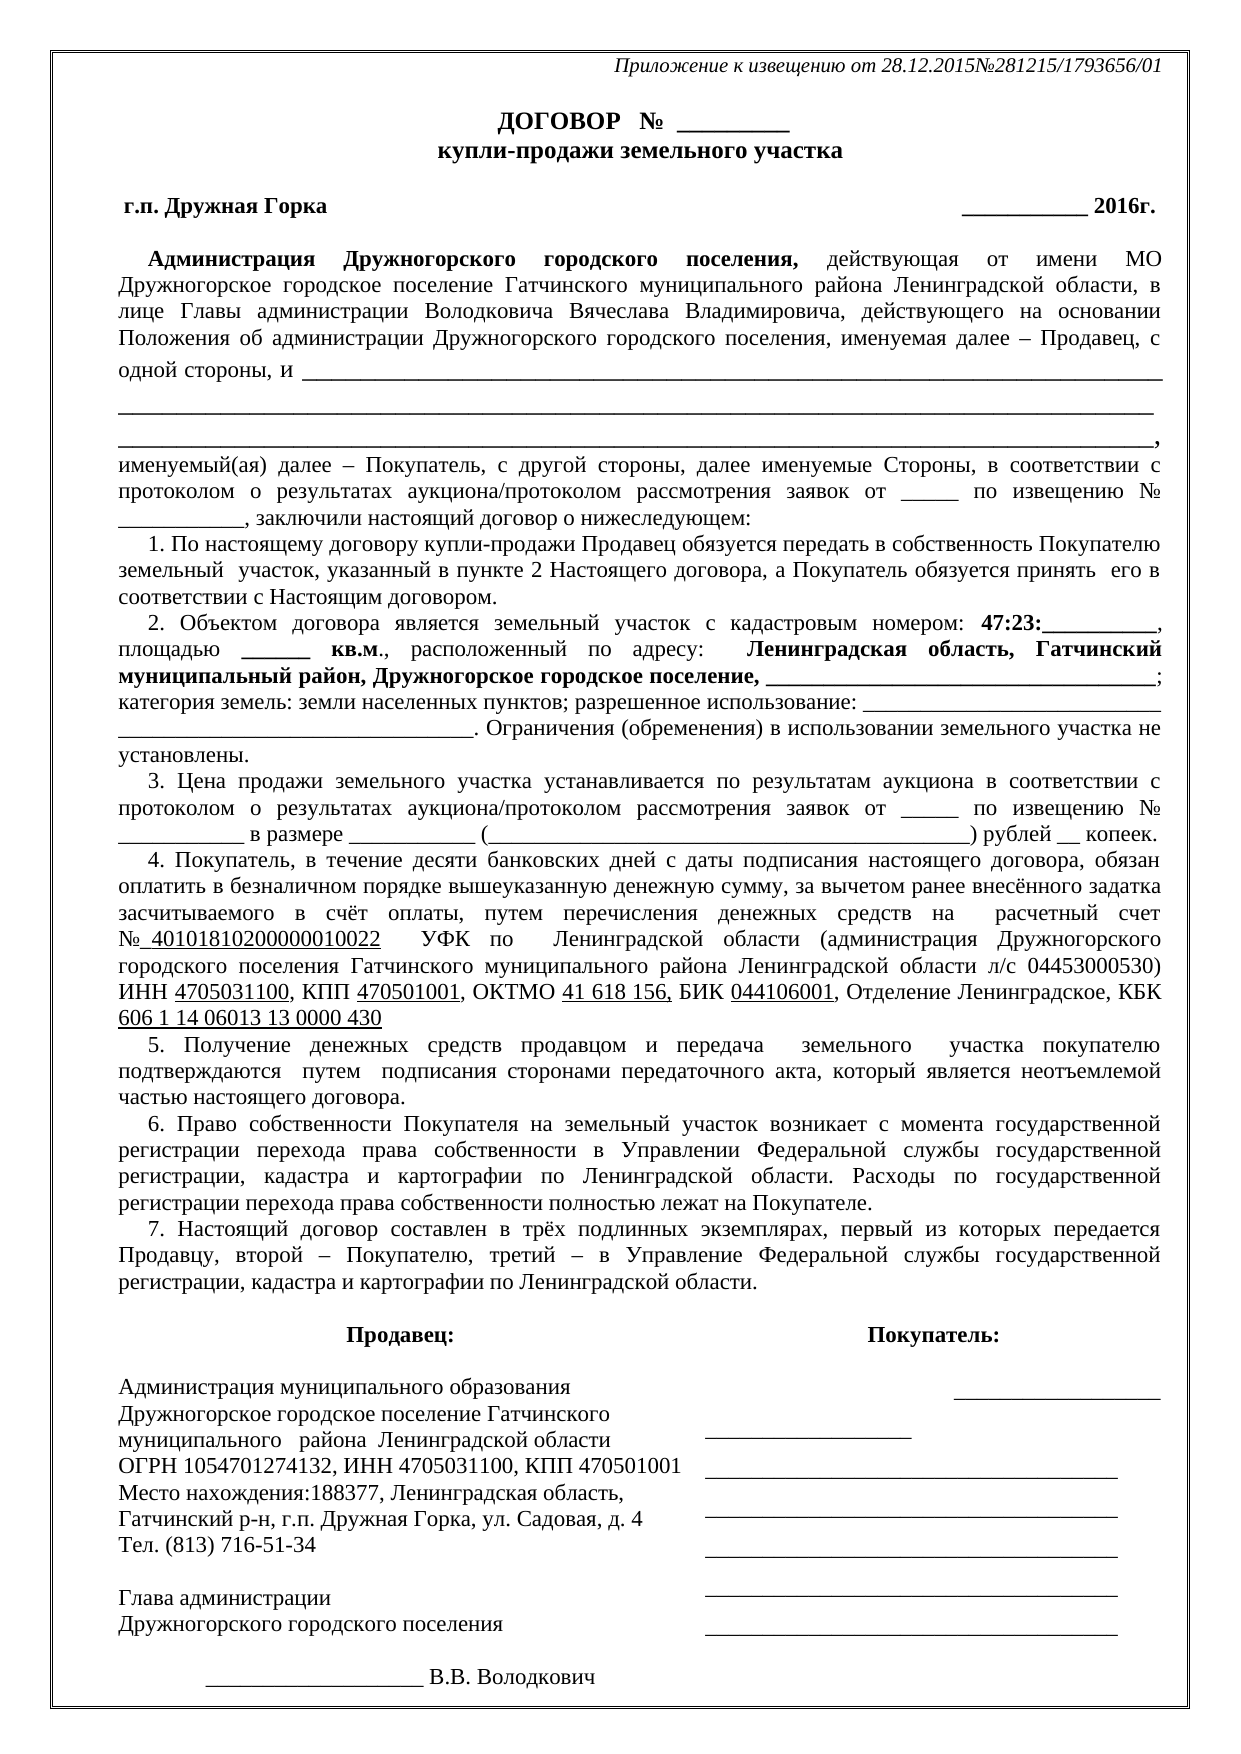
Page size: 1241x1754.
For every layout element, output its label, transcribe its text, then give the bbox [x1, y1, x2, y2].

text 7. Настоящий договор составлен в трёх подлинных экземплярах, первый из которых передается Продавцу, второй – Покупателю, третий – в Управление Федеральной службы государственной регистрации, кадастра и картографии по Ленинградской области. [118, 1215, 1162, 1294]
table_header Продавец: Администрация муниципального образования Дружногорское городское поселение Гатчинского муниципального района Ленинградской области ОГРН 1054701274132, ИНН 4705031100, КПП 470501001 Место нахождения:188377, Ленинградская область, Гатчинский р-н, г.п. Дружная Горка, ул. Садовая, д. 4 Тел. (813) 716-51-34 Глава администрации Дружногорского городского поселения ___________________ В.В. Володкович [107, 1294, 694, 1692]
title ДОГОВОР № _________ [118, 106, 1162, 135]
text 2. Объектом договора является земельный участок с кадастровым номером: 47:23:__________, площадью ______ кв.м., расположенный по адресу: Ленинградская область, Гатчинский муниципальный район, Дружногорское городское поселение, __________________________________; категория земель: земли населенных пунктов; разрешенное использование: __________________________ _______________________________. Ограничения (обременения) в использовании земельного участка не установлены. [118, 609, 1162, 767]
text купли-продажи земельного участка [118, 135, 1162, 163]
text 1. По настоящему договору купли-продажи Продавец обязуется передать в собственность Покупателю земельный участок, указанный в пункте 2 Настоящего договора, а Покупатель обязуется принять его в соответствии с Настоящим договором. [118, 530, 1162, 609]
text 4. Покупатель, в течение десяти банковских дней с даты подписания настоящего договора, обязан оплатить в безналичном порядке вышеуказанную денежную сумму, за вычетом ранее внесённого задатка засчитываемого в счёт оплаты, путем перечисления денежных средств на расчетный счет №_40101810200000010022 УФК по Ленинградской области (администрация Дружногорского городского поселения Гатчинского муниципального района Ленинградской области л/с 04453000530) ИНН 4705031100, КПП 470501001, ОКТМО 41 618 156, БИК 044106001, Отделение Ленинградское, КБК 606 1 14 06013 13 0000 430 [118, 846, 1162, 1031]
text 6. Право собственности Покупателя на земельный участок возникает с момента государственной регистрации перехода права собственности в Управлении Федеральной службы государственной регистрации, кадастра и картографии по Ленинградской области. Расходы по государственной регистрации перехода права собственности полностью лежат на Покупателе. [118, 1110, 1162, 1215]
text 5. Получение денежных средств продавцом и передача земельного участка покупателю подтверждаются путем подписания сторонами передаточного акта, который является неотъемлемой частью настоящего договора. [118, 1031, 1162, 1110]
table_header Покупатель: ____________________________________ ____________________________________ ____________________________________ ____________________________________ ____________________________________ ____________________________________ [694, 1294, 1174, 1692]
text 3. Цена продажи земельного участка устанавливается по результатам аукциона в соответствии с протоколом о результатах аукциона/протоколом рассмотрения заявок от _____ по извещению № ___________ в размере ___________ (__________________________________________) рублей __ копеек. [118, 767, 1162, 846]
text г.п. Дружная Горка ___________ 2016г. [118, 192, 1162, 218]
text Администрация Дружногорского городского поселения, действующая от имени МО Дружногорское городское поселение Гатчинского муниципального района Ленинградской области, в лице Главы администрации Володковича Вячеслава Владимировича, действующего на основании Положения об администрации Дружногорского городского поселения, именуемая далее – Продавец, с одной стороны, и ___________________________________________________________ ______________________________________________________________________________________________________________________________________________, именуемый(ая) далее – Покупатель, с другой стороны, далее именуемые Стороны, в соответствии с протоколом о результатах аукциона/протоколом рассмотрения заявок от _____ по извещению № ___________, заключили настоящий договор о нижеследующем: [118, 245, 1162, 530]
